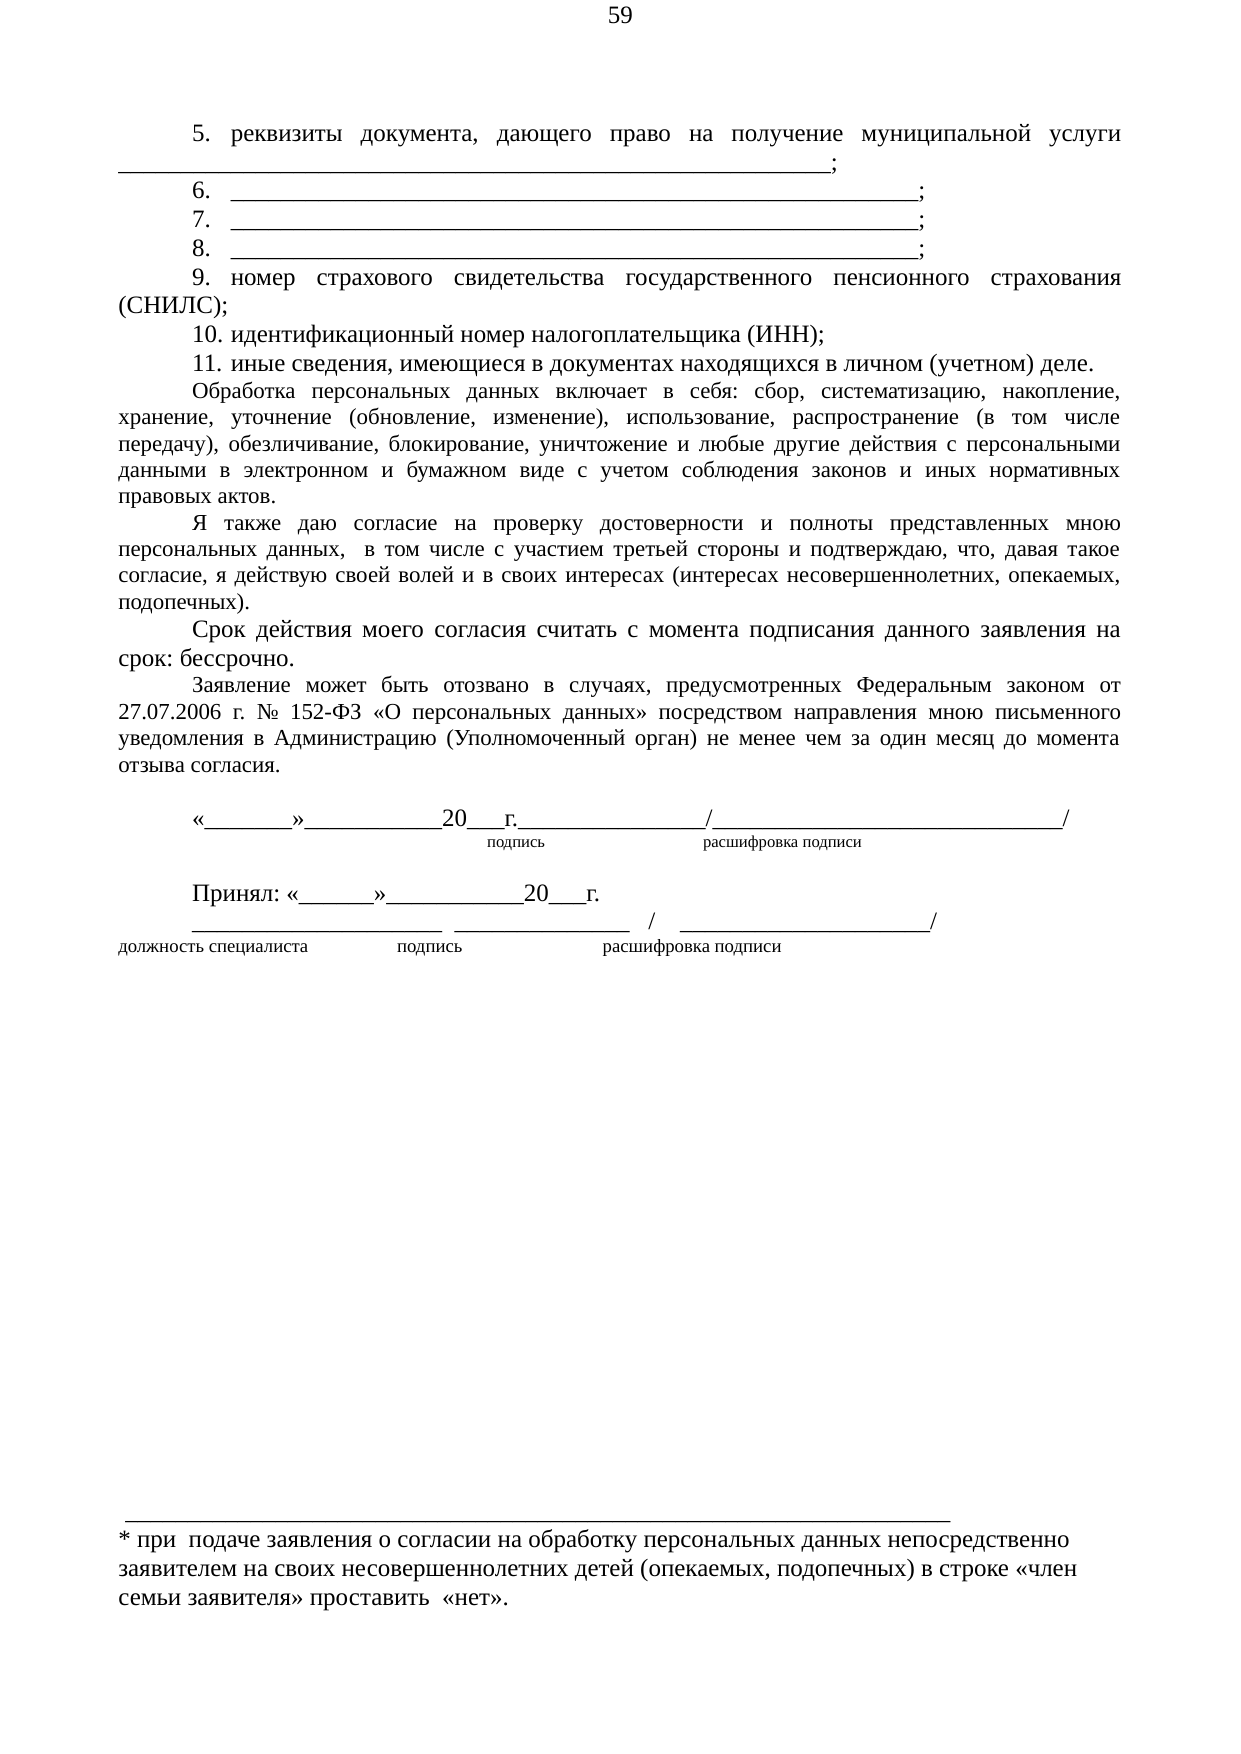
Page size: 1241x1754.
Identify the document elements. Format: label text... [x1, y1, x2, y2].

text Я также даю согласие на проверку достоверности и полноты представленных мною персональных данных, в том числе с участием третьей стороны и подтверждаю, что, давая такое согласие, я действую своей волей и в своих интересах (интересах несовершеннолетних, опекаемых, подопечных). [118, 509, 1122, 614]
text __________________________________________________________________ [118, 1496, 1122, 1524]
list реквизиты документа, дающего право на получение муниципальной услуги _________________________________________________________; [118, 118, 1122, 176]
list _______________________________________________________; [118, 176, 1122, 204]
text * при подаче заявления о согласии на обработку персональных данных непосредственно заявителем на своих несовершеннолетних детей (опекаемых, подопечных) в строке «член семьи заявителя» проставить «нет». [118, 1524, 1122, 1611]
text Обработка персональных данных включает в себя: сбор, систематизацию, накопление, хранение, уточнение (обновление, изменение), использование, распространение (в том числе передачу), обезличивание, блокирование, уничтожение и любые другие действия с персональными данными в электронном и бумажном виде с учетом соблюдения законов и иных нормативных правовых актов. [118, 377, 1122, 509]
list _______________________________________________________; [118, 204, 1122, 233]
text ____________________ ______________ / ____________________/ [118, 906, 1122, 935]
text «_______»___________20___г._______________/____________________________/ [118, 803, 1122, 832]
list идентификационный номер налогоплательщика (ИНН); [118, 319, 1122, 348]
text должность специалиста подпись расшифровка подписи [118, 935, 1122, 957]
text подпись расшифровка подписи [413, 832, 1122, 851]
list иные сведения, имеющиеся в документах находящихся в личном (учетном) деле. [118, 348, 1122, 377]
list _______________________________________________________; [118, 233, 1122, 262]
text Заявление может быть отозвано в случаях, предусмотренных Федеральным законом от 27.07.2006 г. № 152-ФЗ «О персональных данных» посредством направления мною письменного уведомления в Администрацию (Уполномоченный орган) не менее чем за один месяц до момента отзыва согласия. [118, 672, 1122, 777]
list номер страхового свидетельства государственного пенсионного страхования (СНИЛС); [118, 262, 1122, 319]
text Срок действия моего согласия считать с момента подписания данного заявления на срок: бессрочно. [118, 614, 1122, 672]
text Принял: «______»___________20___г. [118, 878, 1122, 906]
